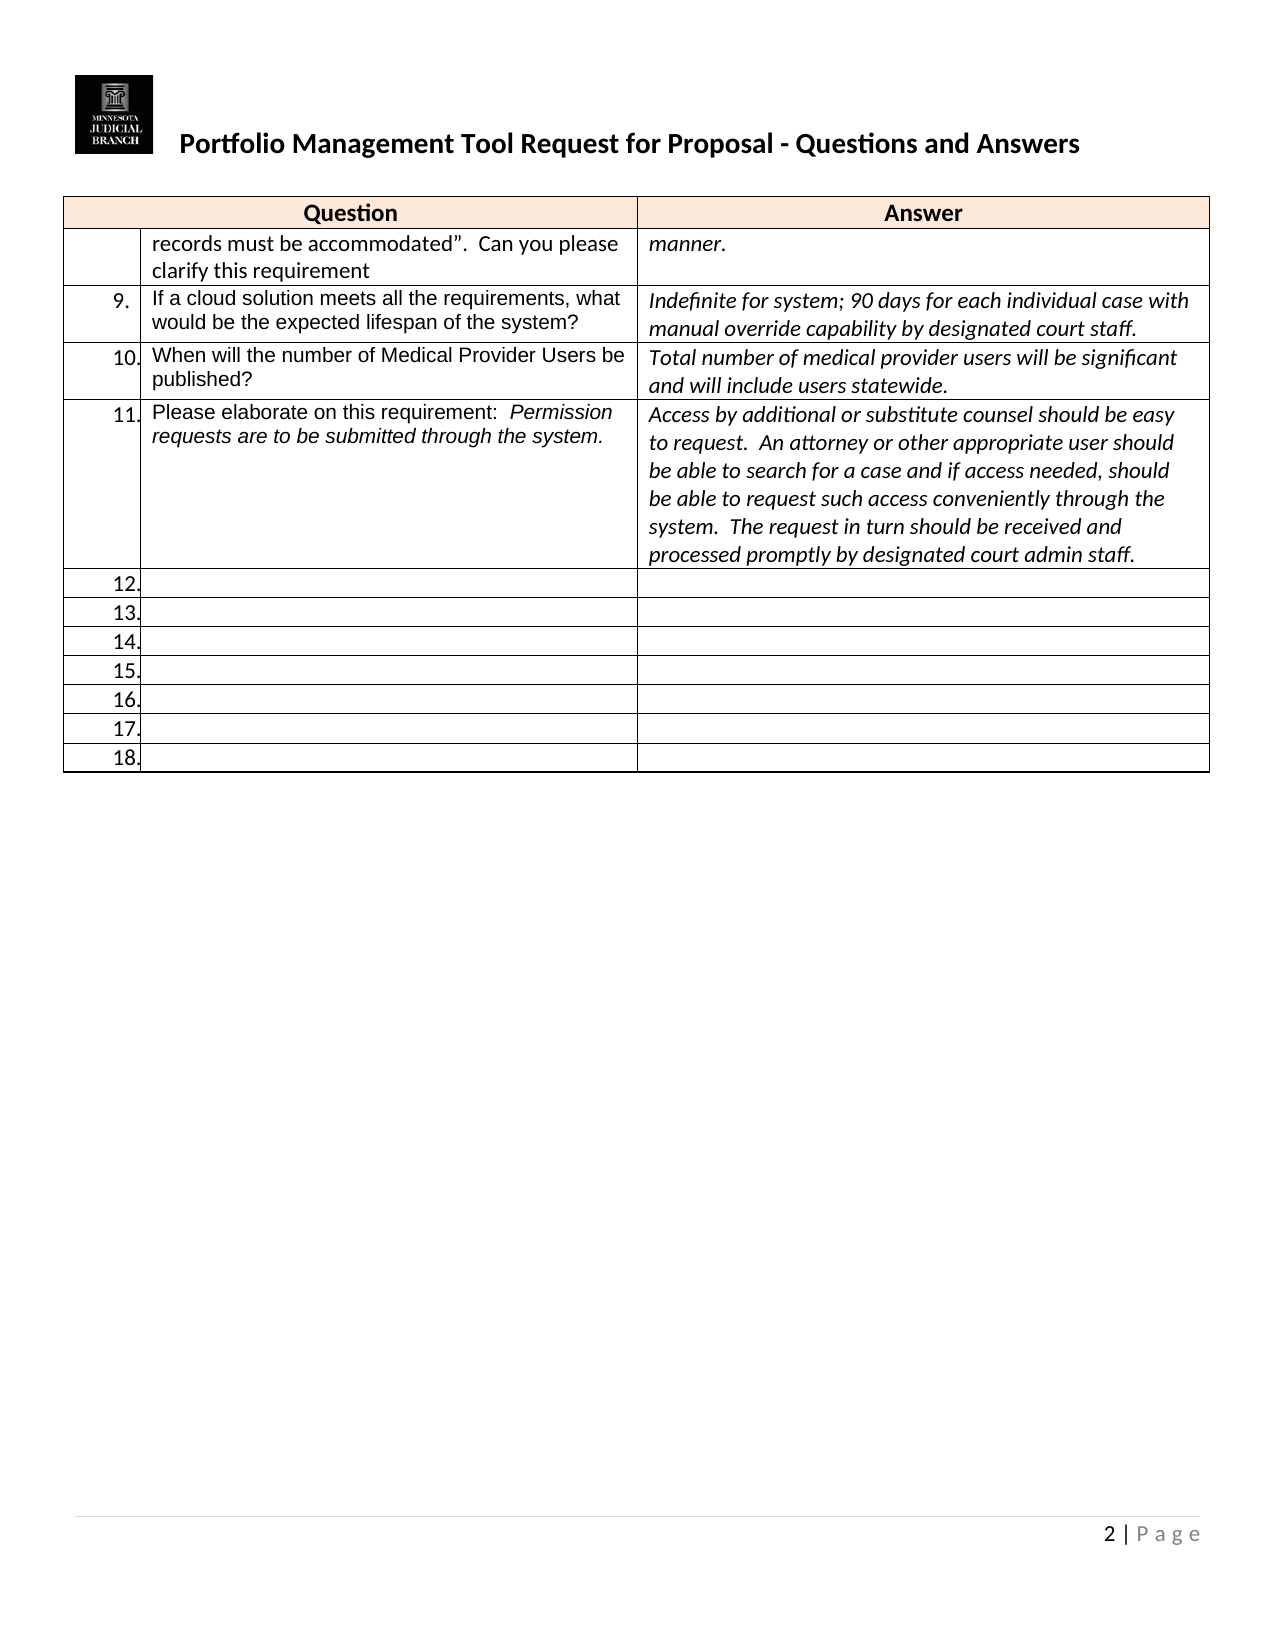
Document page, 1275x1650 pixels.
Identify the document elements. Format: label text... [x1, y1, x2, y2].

table_cell [141, 744, 637, 771]
table_cell [64, 627, 140, 655]
table_cell [64, 685, 140, 713]
table_cell [638, 714, 1209, 742]
table_cell [638, 656, 1209, 684]
table_header Answer [638, 197, 1209, 228]
table_cell [64, 229, 140, 285]
table_cell [638, 685, 1209, 713]
table_cell [64, 569, 140, 597]
table_cell [64, 343, 140, 399]
table_cell [64, 286, 140, 342]
table_cell [638, 627, 1209, 655]
table_cell [64, 598, 140, 626]
table_cell [64, 656, 140, 684]
table_cell Functionality of the system must be robust enough to allow updates to be easily filed and processed in a timely manner. [638, 229, 1209, 285]
table_cell Indefinite for system; 90 days for each individual case with manual override capability by designated court staff. [638, 286, 1209, 342]
table_cell [64, 714, 140, 742]
table_cell [141, 714, 637, 742]
table_cell [141, 569, 637, 597]
table_cell [141, 685, 637, 713]
table_cell [638, 569, 1209, 597]
table_cell [141, 598, 637, 626]
table_cell [64, 744, 140, 771]
picture [75, 75, 154, 154]
table_header Question [64, 197, 637, 228]
table_cell [141, 627, 637, 655]
table_cell [141, 656, 637, 684]
table_cell Access by additional or substitute counsel should be easy to request. An attorney or other appropriate user should be able to search for a case and if access needed, should be able to request such access conveniently through the system. The request in turn should be received and processed promptly by designated court admin staff. [638, 400, 1209, 568]
table_cell Please elaborate on this requirement: Permission requests are to be submitted through the system. [141, 400, 637, 568]
table_cell [638, 744, 1209, 771]
table_cell When will the number of Medical Provider Users be published? [141, 343, 637, 399]
table_cell [638, 598, 1209, 626]
table_cell [64, 400, 140, 568]
table_cell If a cloud solution meets all the requirements, what would be the expected lifespan of the system? [141, 286, 637, 342]
table_cell Total number of medical provider users will be significant and will include users statewide. [638, 343, 1209, 399]
